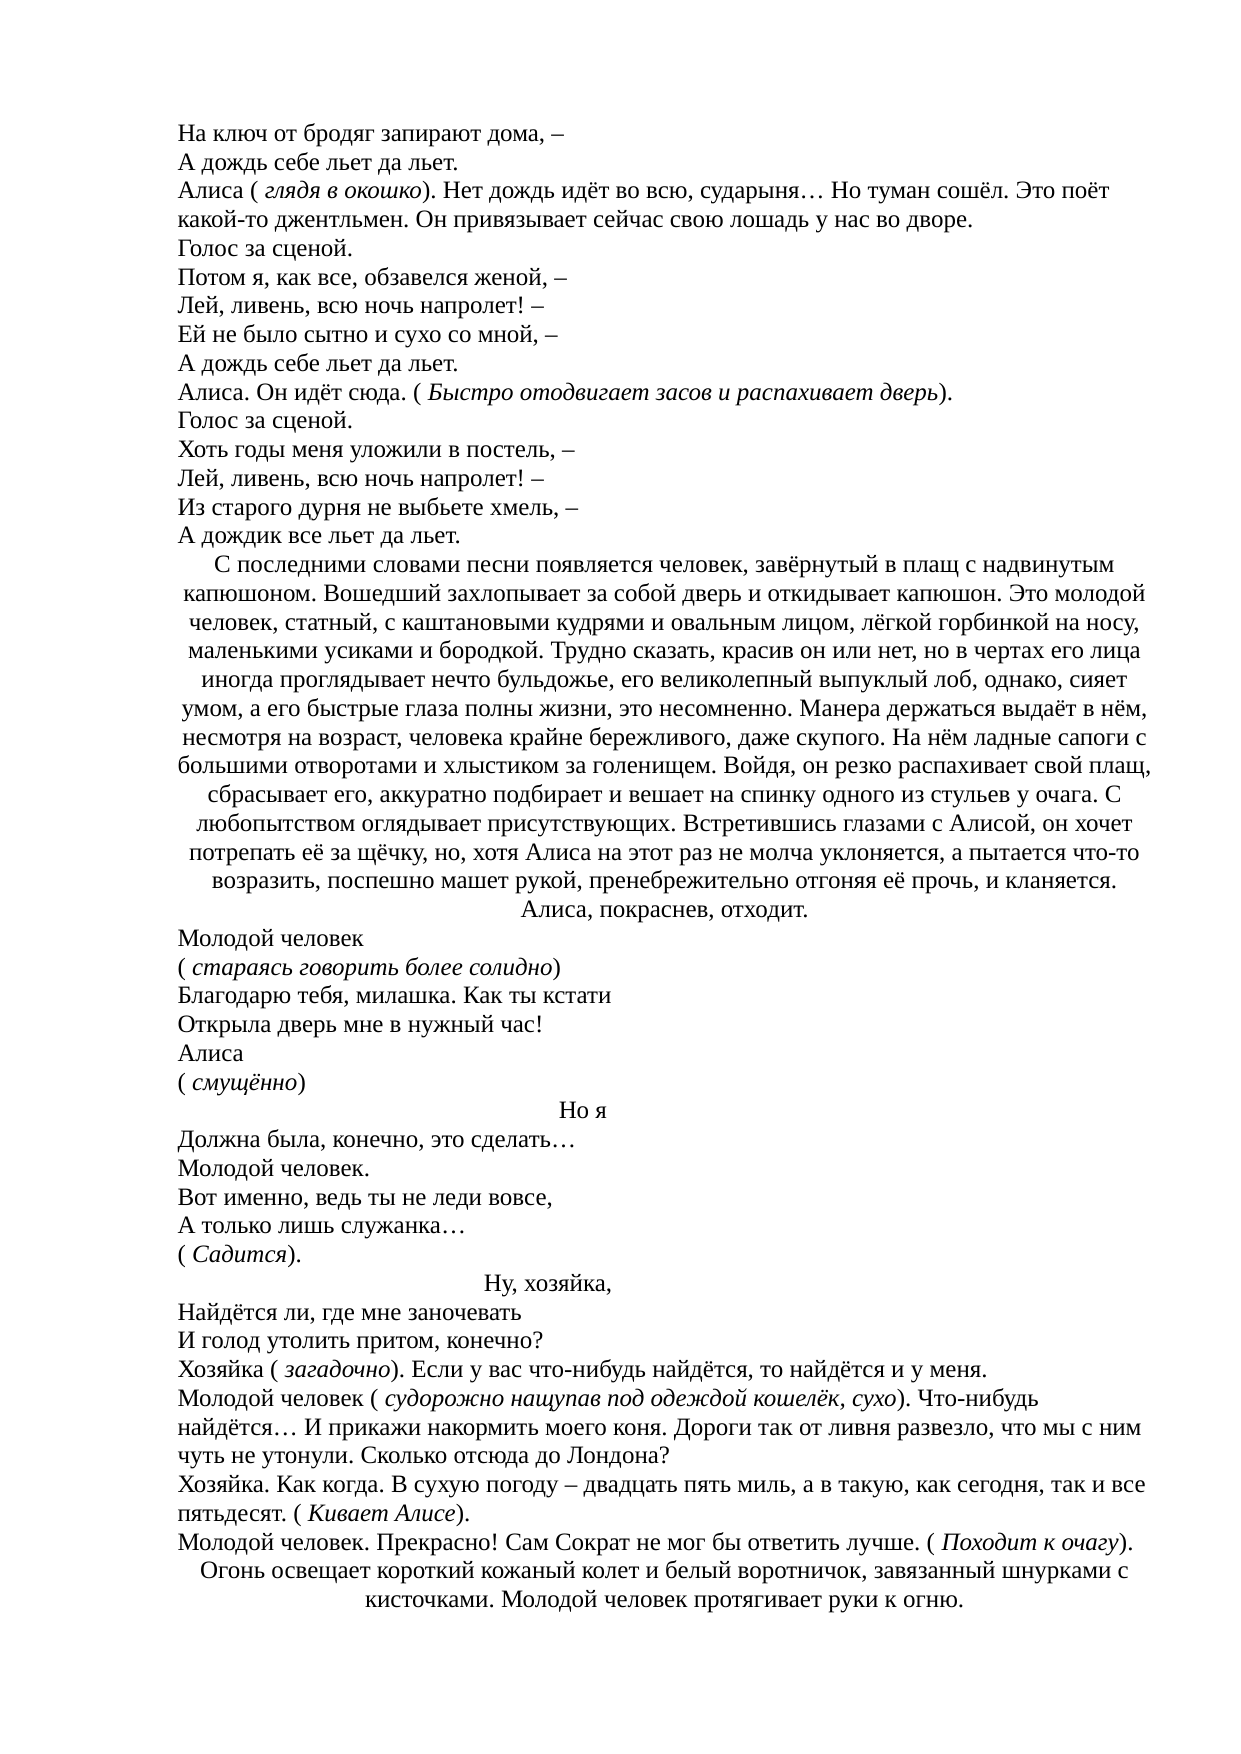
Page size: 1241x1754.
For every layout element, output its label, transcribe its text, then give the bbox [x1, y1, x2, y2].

text Благодарю тебя, милашка. Как ты кстати [177, 981, 1152, 1009]
text Молодой человек. [177, 1153, 1152, 1182]
text Лей, ливень, всю ночь напролет! – [177, 291, 1152, 319]
text А дождь себе льет да льет. [177, 147, 1152, 176]
text Вот именно, ведь ты не леди вовсе, [177, 1182, 1152, 1211]
text А только лишь служанка… [177, 1211, 1152, 1239]
text Хоть годы меня уложили в постель, – [177, 434, 1152, 463]
text И голод утолить притом, конечно? [177, 1326, 1152, 1354]
text Ей не было сытно и сухо со мной, – [177, 319, 1152, 348]
text Алиса [177, 1038, 1152, 1067]
text А дождь себе льет да льет. [177, 348, 1152, 377]
text Найдётся ли, где мне заночевать [177, 1297, 1152, 1326]
text С последними словами песни появляется человек, завёрнутый в плащ с надвинутым капюшоном. Вошедший захлопывает за собой дверь и откидывает капюшон. Это молодой человек, статный, с каштановыми кудрями и овальным лицом, лёгкой горбинкой на носу, маленькими усиками и бородкой. Трудно сказать, красив он или нет, но в чертах его лица иногда проглядывает нечто бульдожье, его великолепный выпуклый лоб, однако, сияет умом, а его быстрые глаза полны жизни, это несомненно. Манера держаться выдаёт в нём, несмотря на возраст, человека крайне бережливого, даже скупого. На нём ладные сапоги с большими отворотами и хлыстиком за голенищем. Войдя, он резко распахивает свой плащ, сбрасывает его, аккуратно подбирает и вешает на спинку одного из стульев у очага. С любопытством оглядывает присутствующих. Встретившись глазами с Алисой, он хочет потрепать её за щёчку, но, хотя Алиса на этот раз не молча уклоняется, а пытается что-то возразить, поспешно машет рукой, пренебрежительно отгоняя её прочь, и кланяется. Алиса, покраснев, отходит. [177, 549, 1152, 923]
text Алиса ( глядя в окошко). Нет дождь идёт во всю, сударыня… Но туман сошёл. Это поёт какой-то джентльмен. Он привязывает сейчас свою лошадь у нас во дворе. [177, 176, 1152, 233]
text А дождик все льет да льет. [177, 521, 1152, 549]
text Огонь освещает короткий кожаный колет и белый воротничок, завязанный шнурками с кисточками. Молодой человек протягивает руки к огню. [177, 1556, 1152, 1613]
text Молодой человек ( судорожно нащупав под одеждой кошелёк, сухо). Что-нибудь найдётся… И прикажи накормить моего коня. Дороги так от ливня развезло, что мы с ним чуть не утонули. Сколько отсюда до Лондона? [177, 1383, 1152, 1469]
text Алиса. Он идёт сюда. ( Быстро отодвигает засов и распахивает дверь). [177, 377, 1152, 406]
text Но я [177, 1096, 1152, 1124]
text Молодой человек [177, 923, 1152, 952]
text Хозяйка ( загадочно). Если у вас что-нибудь найдётся, то найдётся и у меня. [177, 1354, 1152, 1383]
text ( стараясь говорить более солидно) [177, 952, 1152, 981]
text Из старого дурня не выбьете хмель, – [177, 492, 1152, 521]
text Голос за сценой. [177, 406, 1152, 434]
text Хозяйка. Как когда. В сухую погоду – двадцать пять миль, а в такую, как сегодня, так и все пятьдесят. ( Кивает Алисе). [177, 1469, 1152, 1527]
text Должна была, конечно, это сделать… [177, 1124, 1152, 1153]
text Потом я, как все, обзавелся женой, – [177, 262, 1152, 291]
text ( смущённо) [177, 1067, 1152, 1096]
text На ключ от бродяг запирают дома, – [177, 118, 1152, 147]
text Ну, хозяйка, [177, 1268, 1152, 1297]
text ( Садится). [177, 1239, 1152, 1268]
text Молодой человек. Прекрасно! Сам Сократ не мог бы ответить лучше. ( Походит к очагу). [177, 1527, 1152, 1556]
text Лей, ливень, всю ночь напролет! – [177, 463, 1152, 492]
text Открыла дверь мне в нужный час! [177, 1009, 1152, 1038]
text Голос за сценой. [177, 233, 1152, 262]
